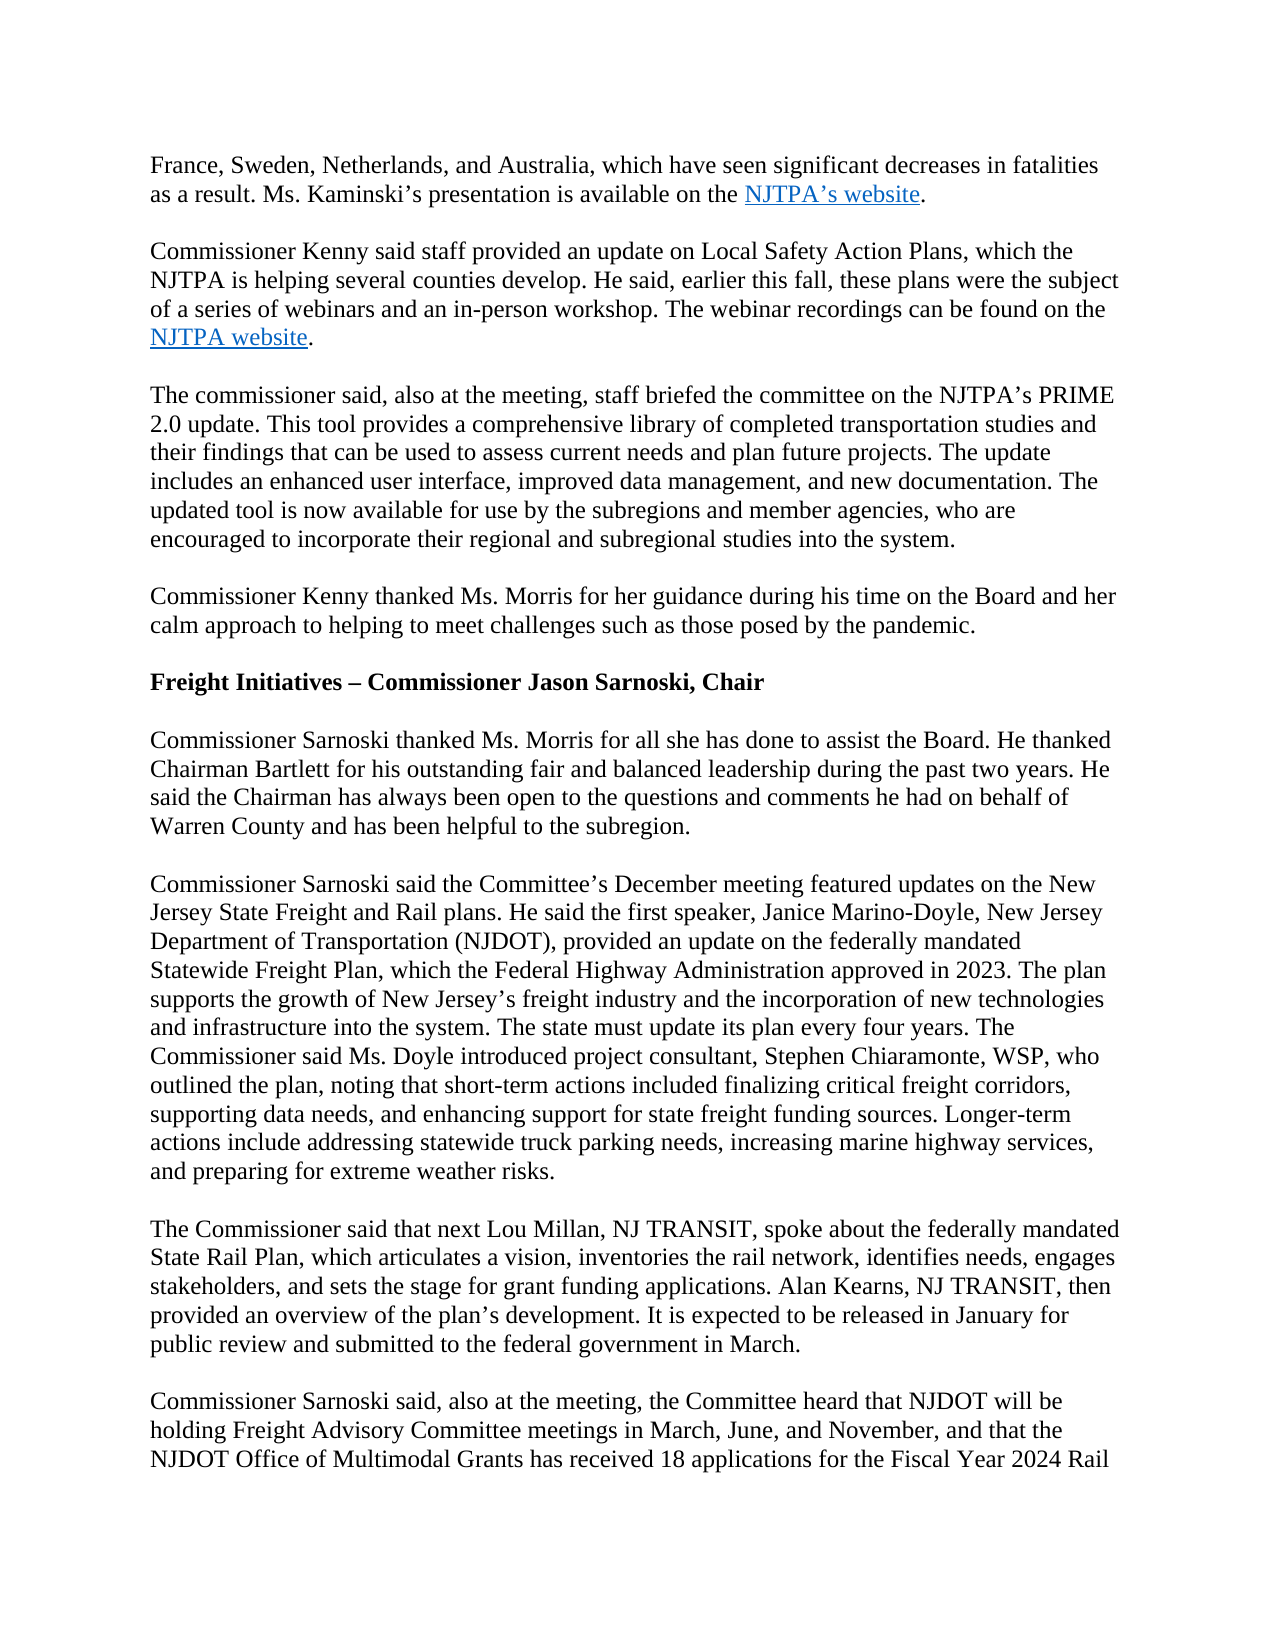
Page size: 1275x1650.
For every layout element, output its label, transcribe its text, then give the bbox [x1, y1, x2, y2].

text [150, 150, 1125, 207]
text Commissioner Kenny thanked Ms. Morris for her guidance during his time on the Board and her calm approach to helping to meet challenges such as those posed by the pandemic. [150, 581, 1125, 639]
text Commissioner Sarnoski thanked Ms. Morris for all she has done to assist the Board. He thanked Chairman Bartlett for his outstanding fair and balanced leadership during the past two years. He said the Chairman has always been open to the questions and comments he had on behalf of Warren County and has been helpful to the subregion. [150, 725, 1125, 840]
text Freight Initiatives – Commissioner Jason Sarnoski, Chair [150, 667, 1125, 696]
text Commissioner Kenny said staff provided an update on Local Safety Action Plans, which the NJTPA is helping several counties develop. He said, earlier this fall, these plans were the subject of a series of webinars and an in-person workshop. The webinar recordings can be found on the NJTPA website. [150, 236, 1125, 351]
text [150, 1386, 1125, 1472]
text The Commissioner said that next Lou Millan, NJ TRANSIT, spoke about the federally mandated State Rail Plan, which articulates a vision, inventories the rail network, identifies needs, engages stakeholders, and sets the stage for grant funding applications. Alan Kearns, NJ TRANSIT, then provided an overview of the plan’s development. It is expected to be released in January for public review and submitted to the federal government in March. [150, 1214, 1125, 1357]
text The commissioner said, also at the meeting, staff briefed the committee on the NJTPA’s PRIME 2.0 update. This tool provides a comprehensive library of completed transportation studies and their findings that can be used to assess current needs and plan future projects. The update includes an enhanced user interface, improved data management, and new documentation. The updated tool is now available for use by the subregions and member agencies, who are encouraged to incorporate their regional and subregional studies into the system. [150, 380, 1125, 552]
text Commissioner Sarnoski said the Committee’s December meeting featured updates on the New Jersey State Freight and Rail plans. He said the first speaker, Janice Marino-Doyle, New Jersey Department of Transportation (NJDOT), provided an update on the federally mandated Statewide Freight Plan, which the Federal Highway Administration approved in 2023. The plan supports the growth of New Jersey’s freight industry and the incorporation of new technologies and infrastructure into the system. The state must update its plan every four years. The Commissioner said Ms. Doyle introduced project consultant, Stephen Chiaramonte, WSP, who outlined the plan, noting that short-term actions included finalizing critical freight corridors, supporting data needs, and enhancing support for state freight funding sources. Longer-term actions include addressing statewide truck parking needs, increasing marine highway services, and preparing for extreme weather risks. [150, 869, 1125, 1185]
